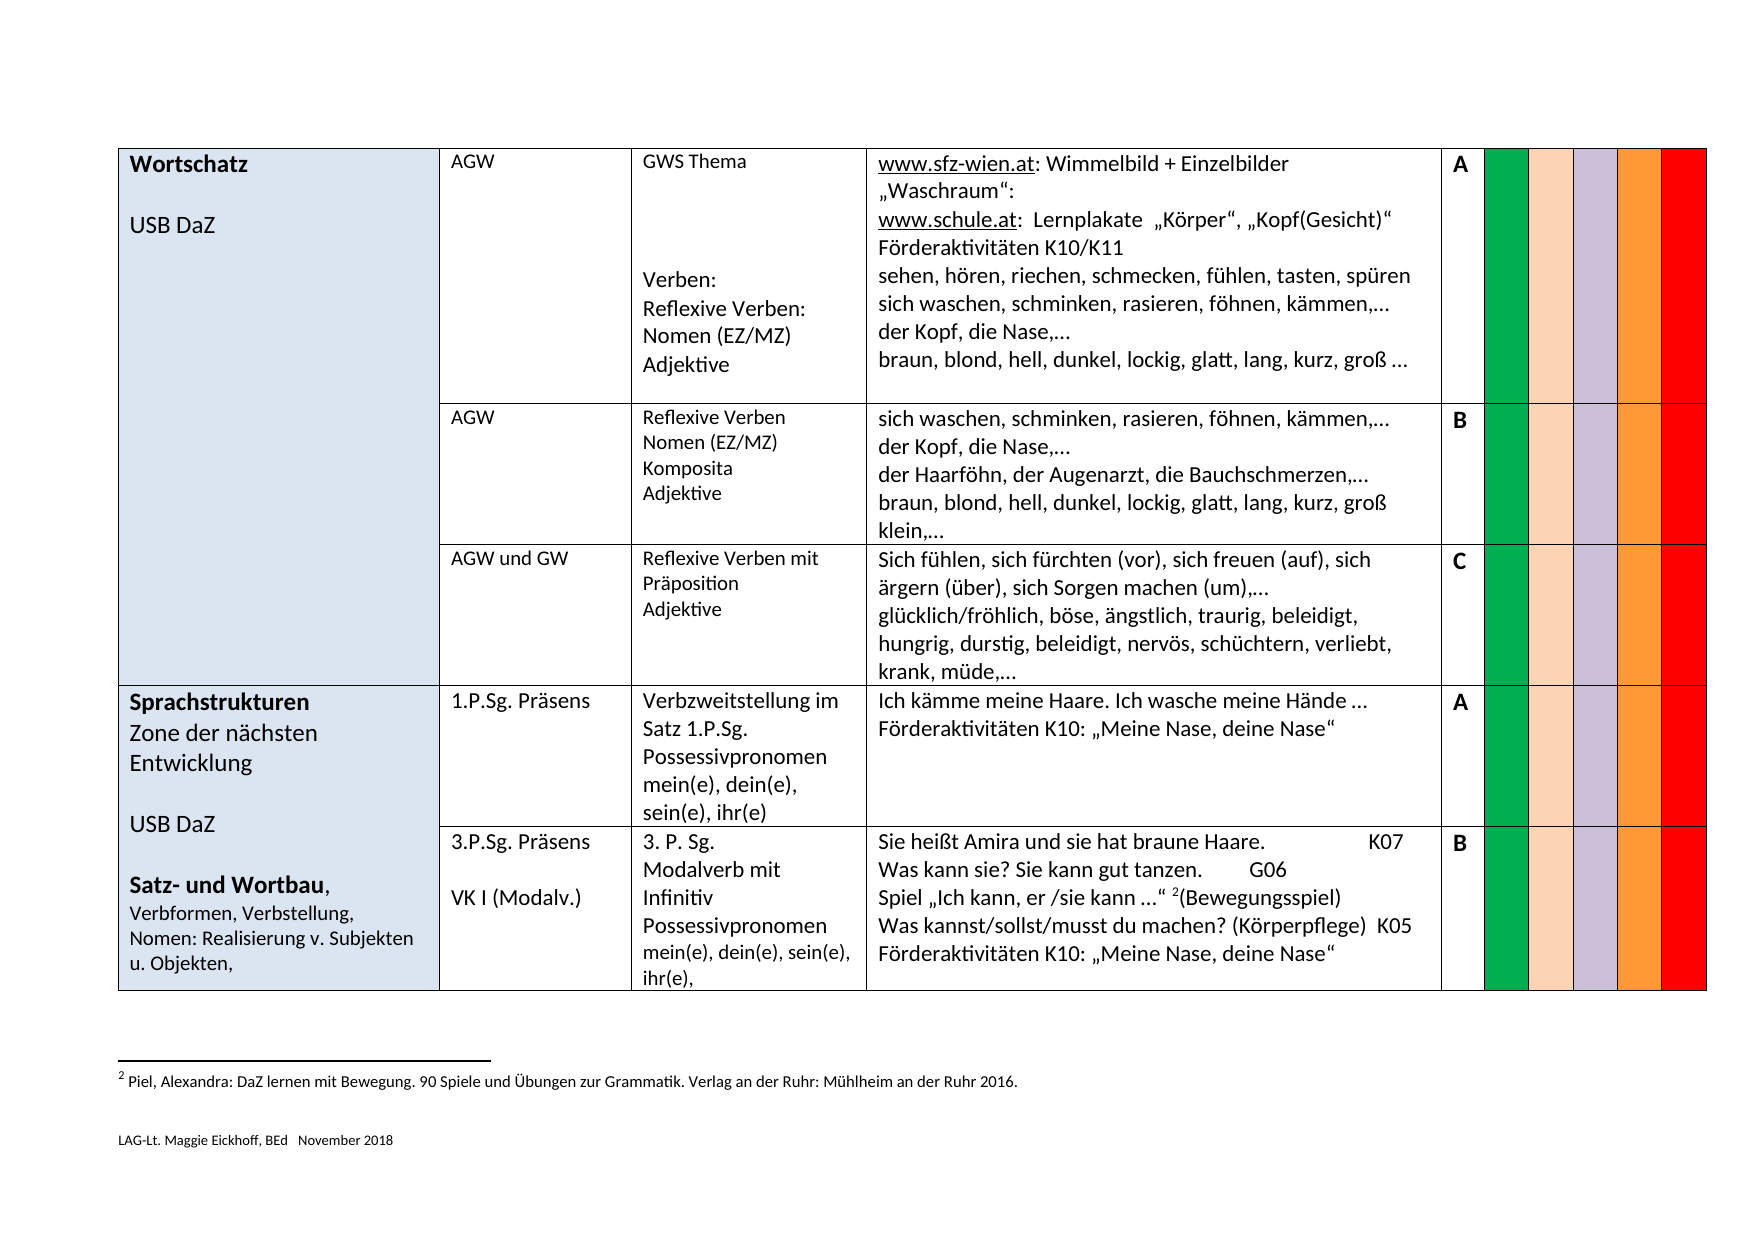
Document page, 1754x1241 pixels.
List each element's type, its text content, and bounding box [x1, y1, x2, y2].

table_cell [1662, 404, 1706, 544]
table_cell [1662, 827, 1706, 990]
table_cell [1618, 827, 1661, 990]
table_cell [1662, 149, 1706, 403]
table_cell B [1442, 827, 1484, 990]
table_cell www.sfz-wien.at: Wimmelbild + Einzelbilder „Waschraum“: www.schule.at: Lernplakate „Körper“, „Kopf(Gesicht)“ Förderaktivitäten K10/K11 sehen, hören, riechen, schmecken, fühlen, tasten, spüren sich waschen, schminken, rasieren, föhnen, kämmen,… der Kopf, die Nase,… braun, blond, hell, dunkel, lockig, glatt, lang, kurz, groß … [867, 149, 1441, 403]
table_cell [1485, 827, 1528, 990]
table_cell [1485, 149, 1528, 403]
table_cell [1618, 686, 1661, 826]
table_cell Ich kämme meine Haare. Ich wasche meine Hände … Förderaktivitäten K10: „Meine Nase, deine Nase“ [867, 686, 1441, 826]
table_cell [1485, 686, 1528, 826]
table_cell [1618, 545, 1661, 685]
table_cell [1618, 149, 1661, 403]
table_cell [1618, 404, 1661, 544]
table_cell 3.P.Sg. Präsens VK I (Modalv.) [440, 827, 631, 990]
table_cell [1574, 545, 1617, 685]
table_cell A [1442, 149, 1484, 403]
table_cell Reflexive Verben Nomen (EZ/MZ) Komposita Adjektive [632, 404, 866, 544]
table_cell B [1442, 404, 1484, 544]
table_cell Wortschatz USB DaZ [119, 149, 439, 685]
table_cell A [1442, 686, 1484, 826]
table_cell [1574, 404, 1617, 544]
table_cell [1529, 545, 1573, 685]
table_cell sich waschen, schminken, rasieren, föhnen, kämmen,… der Kopf, die Nase,… der Haarföhn, der Augenarzt, die Bauchschmerzen,… braun, blond, hell, dunkel, lockig, glatt, lang, kurz, groß klein,… [867, 404, 1441, 544]
table_cell [1662, 545, 1706, 685]
table_cell [1574, 149, 1617, 403]
table_cell AGW und GW [440, 545, 631, 685]
table_cell [1529, 149, 1573, 403]
table_cell [1574, 686, 1617, 826]
table_cell Sprachstrukturen Zone der nächsten Entwicklung USB DaZ Satz- und Wortbau, Verbformen, Verbstellung, Nomen: Realisierung v. Subjekten u. Objekten, Aussageverbindungen (Konjunktionen), weitere Strukturwörter: Artikel, Präpositionen, Pronomen [119, 686, 439, 990]
table_cell C [1442, 545, 1484, 685]
table_cell Sie heißt Amira und sie hat braune Haare. K07 Was kann sie? Sie kann gut tanzen. G06 Spiel „Ich kann, er /sie kann …“ (Bewegungsspiel) Was kannst/sollst/musst du machen? (Körperpflege) K05 Förderaktivitäten K10: „Meine Nase, deine Nase“ [867, 827, 1441, 990]
table_cell 1.P.Sg. Präsens [440, 686, 631, 826]
table_cell AGW [440, 149, 631, 403]
table_cell Verbzweitstellung im Satz 1.P.Sg. Possessivpronomen mein(e), dein(e), sein(e), ihr(e) [632, 686, 866, 826]
table_cell 3. P. Sg. Modalverb mit Infinitiv Possessivpronomen mein(e), dein(e), sein(e), ihr(e), [632, 827, 866, 990]
table_cell Sich fühlen, sich fürchten (vor), sich freuen (auf), sich ärgern (über), sich Sorgen machen (um),… glücklich/fröhlich, böse, ängstlich, traurig, beleidigt, hungrig, durstig, beleidigt, nervös, schüchtern, verliebt, krank, müde,… [867, 545, 1441, 685]
table_cell [1529, 404, 1573, 544]
table_cell [1529, 686, 1573, 826]
table_cell [1485, 545, 1528, 685]
table_cell [1485, 404, 1528, 544]
table_cell [1574, 827, 1617, 990]
table_cell [1662, 686, 1706, 826]
table_cell GWS Thema Verben: Reflexive Verben: Nomen (EZ/MZ) Adjektive [632, 149, 866, 403]
table_cell Reflexive Verben mit Präposition Adjektive [632, 545, 866, 685]
table_cell AGW [440, 404, 631, 544]
table_cell [1529, 827, 1573, 990]
